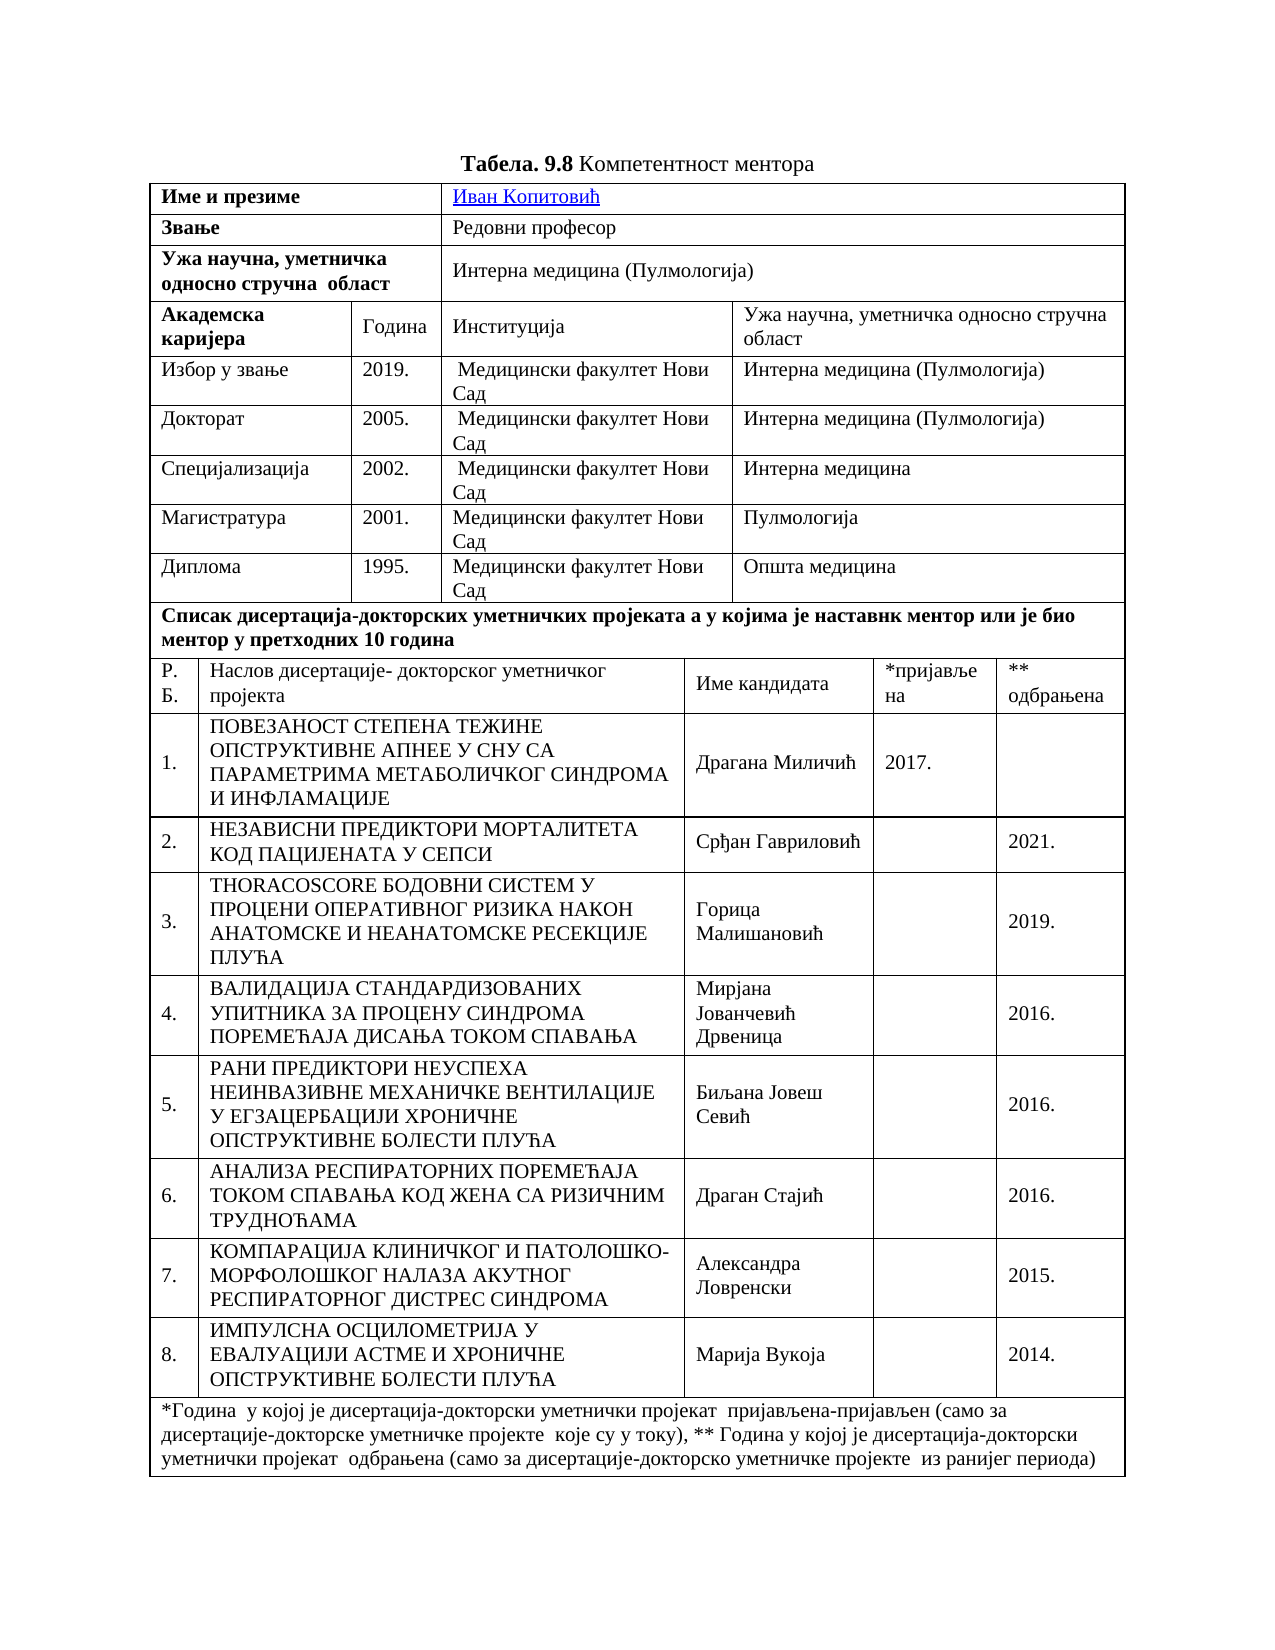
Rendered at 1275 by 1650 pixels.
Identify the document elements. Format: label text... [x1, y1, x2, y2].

table_cell 7. [151, 1239, 198, 1317]
table_cell 5. [151, 1056, 198, 1158]
table_cell *пријављена [874, 659, 996, 713]
table_cell Мирјана Јованчевић Дрвеница [685, 976, 873, 1055]
table_cell Интерна медицина (Пулмологија) [442, 246, 1124, 301]
table_cell [874, 818, 996, 872]
table_cell Медицински факултет Нови Сад [442, 357, 732, 405]
table_cell 2014. [997, 1318, 1124, 1397]
table_cell 2001. [352, 505, 441, 553]
table_cell Име кандидата [685, 659, 873, 713]
table_cell Александра Ловренски [685, 1239, 873, 1317]
table_cell АНАЛИЗА РЕСПИРАТОРНИХ ПОРЕМЕЋАЈА ТОКОМ СПАВАЊА КОД ЖЕНА СА РИЗИЧНИМ ТРУДНОЋАМА [199, 1159, 684, 1238]
table_cell Редовни професор [442, 215, 1124, 245]
table_cell Институција [442, 302, 732, 356]
table_cell 2016. [997, 1056, 1124, 1158]
table_cell 2016. [997, 1159, 1124, 1238]
table_cell Пулмологија [733, 505, 1124, 553]
table_cell Интерна медицина [733, 456, 1124, 504]
table_cell Ужа научна, уметничка односно стручна област [151, 246, 441, 301]
table_cell 6. [151, 1159, 198, 1238]
table_cell Медицински факултет Нови Сад [442, 456, 732, 504]
table_cell [874, 1239, 996, 1317]
table_cell 8. [151, 1318, 198, 1397]
table_cell [874, 976, 996, 1055]
table_cell 2002. [352, 456, 441, 504]
table_cell Ужа научна, уметничка односно стручна област [733, 302, 1124, 356]
table_cell THORACOSCORE БОДОВНИ СИСТЕМ У ПРОЦЕНИ ОПЕРАТИВНОГ РИЗИКА НАКОН АНАТОМСКЕ И НЕАНАТОМСКЕ РЕСЕКЦИЈЕ ПЛУЋА [199, 873, 684, 975]
table_cell ПОВЕЗАНОСТ СТЕПЕНА ТЕЖИНЕ ОПСТРУКТИВНЕ АПНЕЕ У СНУ СА ПАРАМЕТРИМА МЕТАБОЛИЧКОГ СИНДРОМА И ИНФЛАМАЦИЈЕ [199, 714, 684, 816]
table_cell ** одбрањена [997, 659, 1124, 713]
table_cell Срђан Гавриловић [685, 818, 873, 872]
table_cell Медицински факултет Нови Сад [442, 406, 732, 454]
table_cell Звање [151, 215, 441, 245]
table_cell 2021. [997, 818, 1124, 872]
table_header Име и презиме [151, 184, 441, 214]
table_cell 2019. [352, 357, 441, 405]
table_cell ИМПУЛСНА ОСЦИЛОМЕТРИЈА У ЕВАЛУАЦИЈИ АСТМЕ И ХРОНИЧНЕ ОПСТРУКТИВНЕ БОЛЕСТИ ПЛУЋА [199, 1318, 684, 1397]
table_cell НЕЗАВИСНИ ПРЕДИКТОРИ МОРТАЛИТЕТА КОД ПАЦИЈЕНАТА У СЕПСИ [199, 818, 684, 872]
table_cell 2016. [997, 976, 1124, 1055]
table_cell Драган Стајић [685, 1159, 873, 1238]
table_cell Докторат [151, 406, 351, 454]
table_cell 2017. [874, 714, 996, 816]
table_cell РАНИ ПРЕДИКТОРИ НЕУСПЕХА НЕИНВАЗИВНЕ МЕХАНИЧКЕ ВЕНТИЛАЦИЈЕ У ЕГЗАЦЕРБАЦИЈИ ХРОНИЧНЕ ОПСТРУКТИВНЕ БОЛЕСТИ ПЛУЋА [199, 1056, 684, 1158]
table_cell *Година у којој је дисертација-докторски уметнички пројекат пријављена-пријављен (само за дисертације-докторске уметничке пројекте које су у току), ** Година у којој је дисертација-докторски уметнички пројекат одбрањена (само за дисертације-докторско уметничке пројекте из ранијег периода) [151, 1398, 1124, 1476]
table_cell Медицински факултет Нови Сад [442, 505, 732, 553]
table_cell [997, 714, 1124, 816]
table_cell Специјализација [151, 456, 351, 504]
table_cell ВАЛИДАЦИЈА СТАНДАРДИЗОВАНИХ УПИТНИКА ЗА ПРОЦЕНУ СИНДРОМА ПОРЕМЕЋАЈА ДИСАЊА ТОКОМ СПАВАЊА [199, 976, 684, 1055]
table_cell Наслов дисертације- докторског уметничког пројекта [199, 659, 684, 713]
table_cell Магистратура [151, 505, 351, 553]
text Табела. 9.8 Компетентност ментора [150, 150, 1125, 176]
table_cell Интерна медицина (Пулмологија) [733, 406, 1124, 454]
table_cell Општа медицина [733, 554, 1124, 602]
table_cell 3. [151, 873, 198, 975]
table_cell 1995. [352, 554, 441, 602]
table_cell 2015. [997, 1239, 1124, 1317]
table_cell Р.Б. [151, 659, 198, 713]
table_cell 1. [151, 714, 198, 816]
table_cell Драгана Миличић [685, 714, 873, 816]
table_cell Диплома [151, 554, 351, 602]
table_cell [874, 1056, 996, 1158]
table_cell КОМПАРАЦИЈА КЛИНИЧКОГ И ПАТОЛОШКО-МОРФОЛОШКОГ НАЛАЗА АКУТНОГ РЕСПИРАТОРНОГ ДИСТРЕС СИНДРОМА [199, 1239, 684, 1317]
table_cell Медицински факултет Нови Сад [442, 554, 732, 602]
table_cell Академска каријера [151, 302, 351, 356]
table_cell 2. [151, 818, 198, 872]
table_cell Списак дисертација-докторских уметничких пројеката а у којима је наставнк ментор или је био ментор у претходних 10 година [151, 603, 1124, 657]
table_cell [874, 1159, 996, 1238]
table_cell [874, 1318, 996, 1397]
table_cell Избор у звање [151, 357, 351, 405]
table_cell Марија Вукоја [685, 1318, 873, 1397]
table_cell Година [352, 302, 441, 356]
table_cell 4. [151, 976, 198, 1055]
table_cell Интерна медицина (Пулмологија) [733, 357, 1124, 405]
table_cell Горица Малишановић [685, 873, 873, 975]
table_cell Биљана Јовеш Севић [685, 1056, 873, 1158]
table_header Иван Копитовић [442, 184, 1124, 214]
table_cell 2019. [997, 873, 1124, 975]
table_cell 2005. [352, 406, 441, 454]
table_cell [874, 873, 996, 975]
